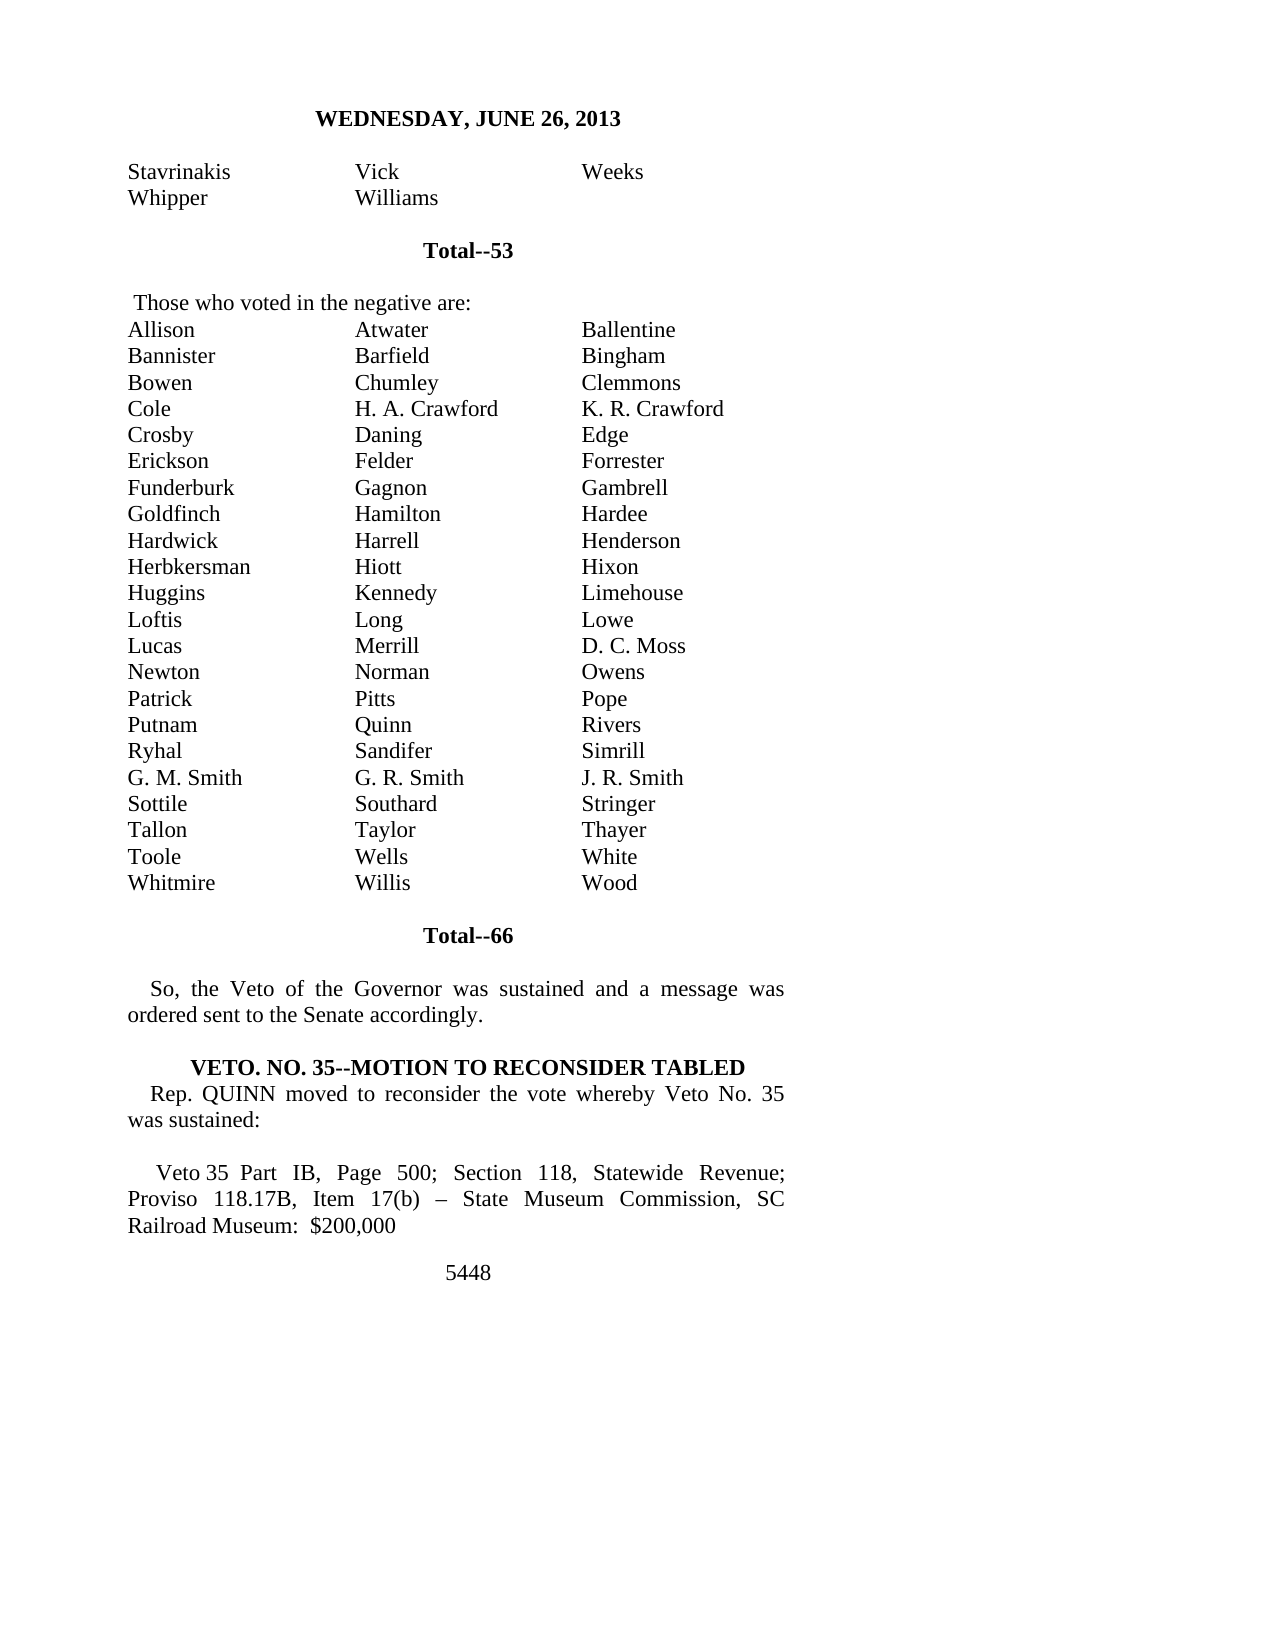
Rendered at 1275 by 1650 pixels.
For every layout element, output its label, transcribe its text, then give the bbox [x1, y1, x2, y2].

text Veto 35 Part IB, Page 500; Section 118, Statewide Revenue; Proviso 118.17B, Item 17(b) – State Museum Commission, SC Railroad Museum: $200,000 [127, 1159, 786, 1238]
text Rep. QUINN moved to reconsider the vote whereby Veto No. 35 was sustained: [127, 1080, 786, 1133]
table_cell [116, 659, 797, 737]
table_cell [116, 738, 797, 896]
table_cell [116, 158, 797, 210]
text Total--53 [127, 237, 786, 263]
text VETO. NO. 35--MOTION TO RECONSIDER TABLED [127, 1054, 786, 1080]
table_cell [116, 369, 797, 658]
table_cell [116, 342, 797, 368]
text Those who voted in the negative are: [127, 289, 786, 316]
text Total--66 [127, 922, 786, 948]
text So, the Veto of the Governor was sustained and a message was ordered sent to the Senate accordingly. [127, 975, 786, 1027]
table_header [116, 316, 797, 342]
